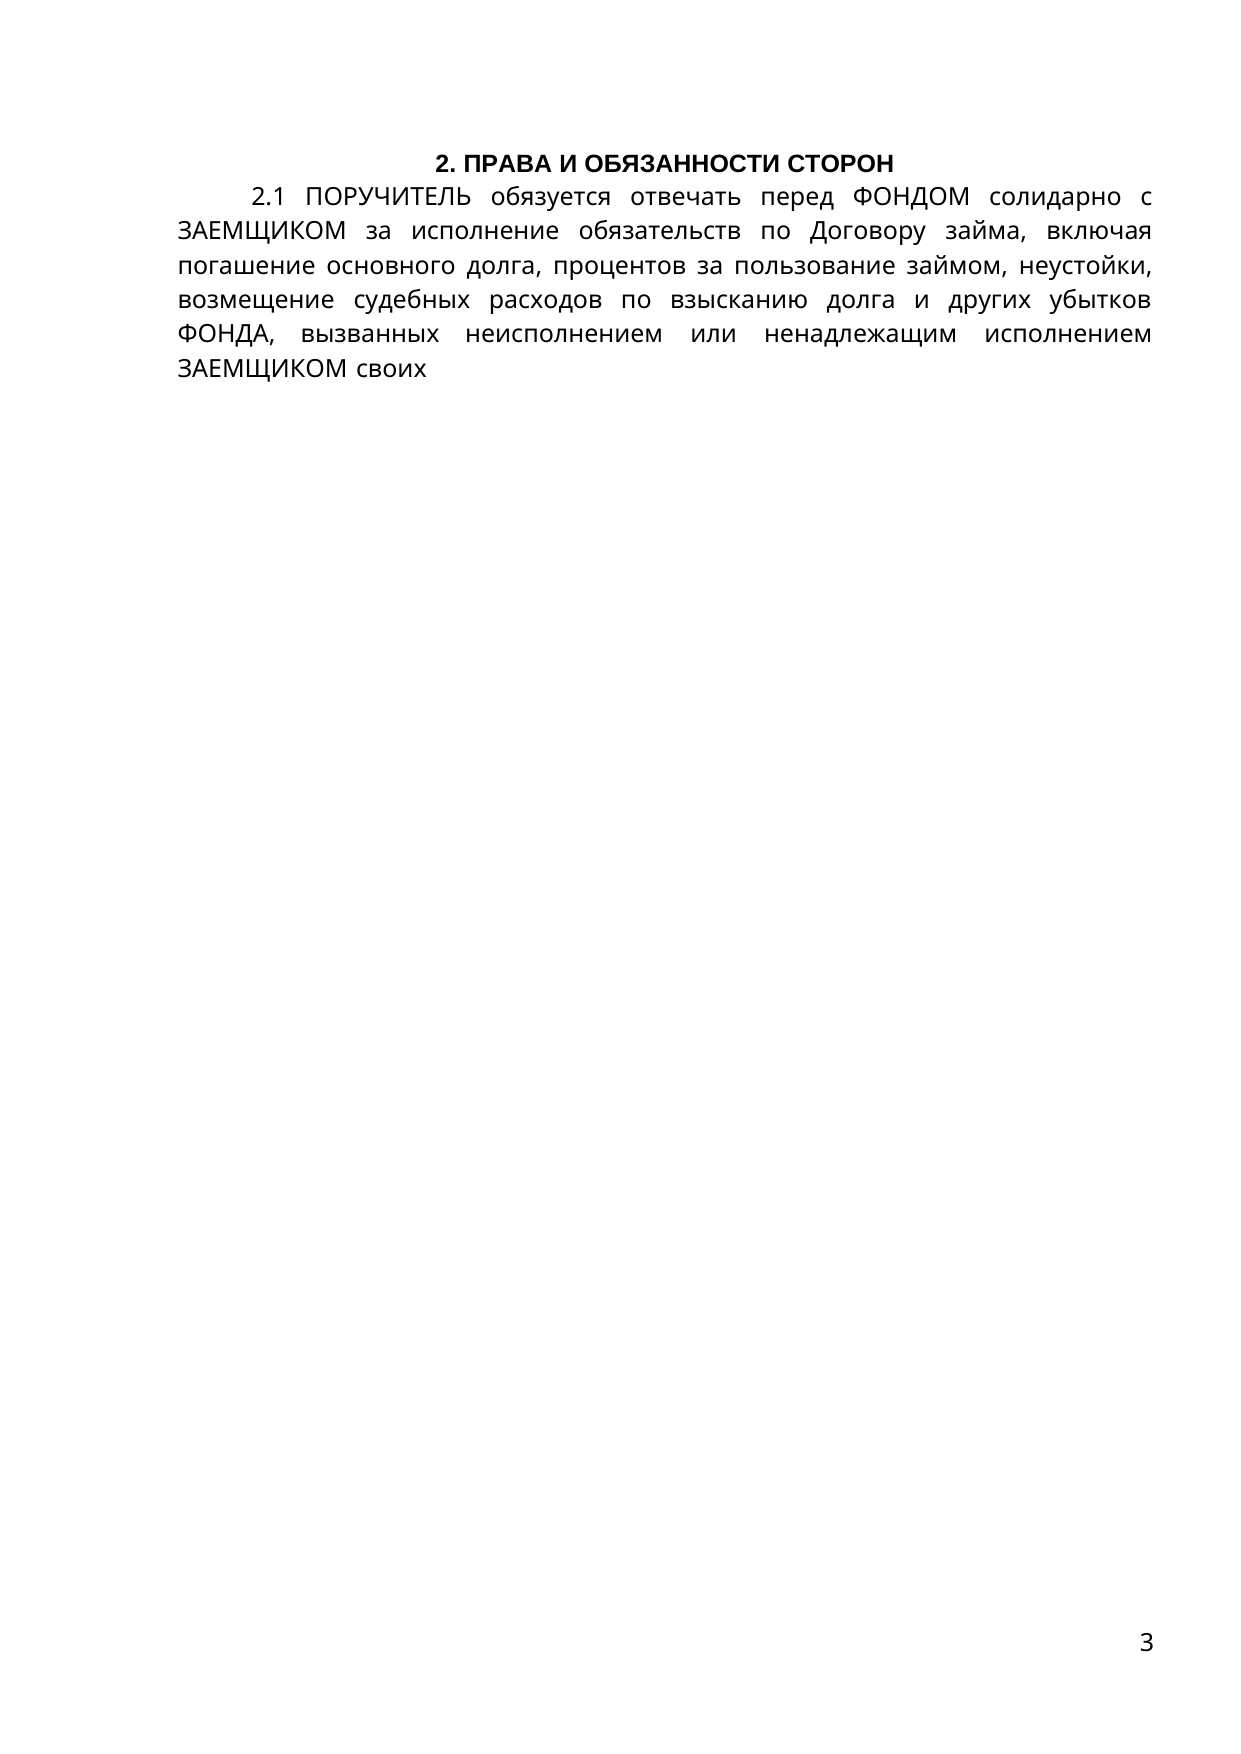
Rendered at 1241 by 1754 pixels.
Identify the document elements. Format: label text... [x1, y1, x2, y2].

subtitle ПРАВА И ОБЯЗАННОСТИ СТОРОН [435, 149, 1173, 178]
text 2.1 ПОРУЧИТЕЛЬ обязуется отвечать перед ФОНДОМ солидарно с ЗАЕМЩИКОМ за исполнение обязательств по Договору займа, включая погашение основного долга, процентов за пользование займом, неустойки, возмещение судебных расходов по взысканию долга и других убытков ФОНДА, вызванных неисполнением или ненадлежащим исполнением ЗАЕМЩИКОМ своих [177, 178, 1152, 384]
